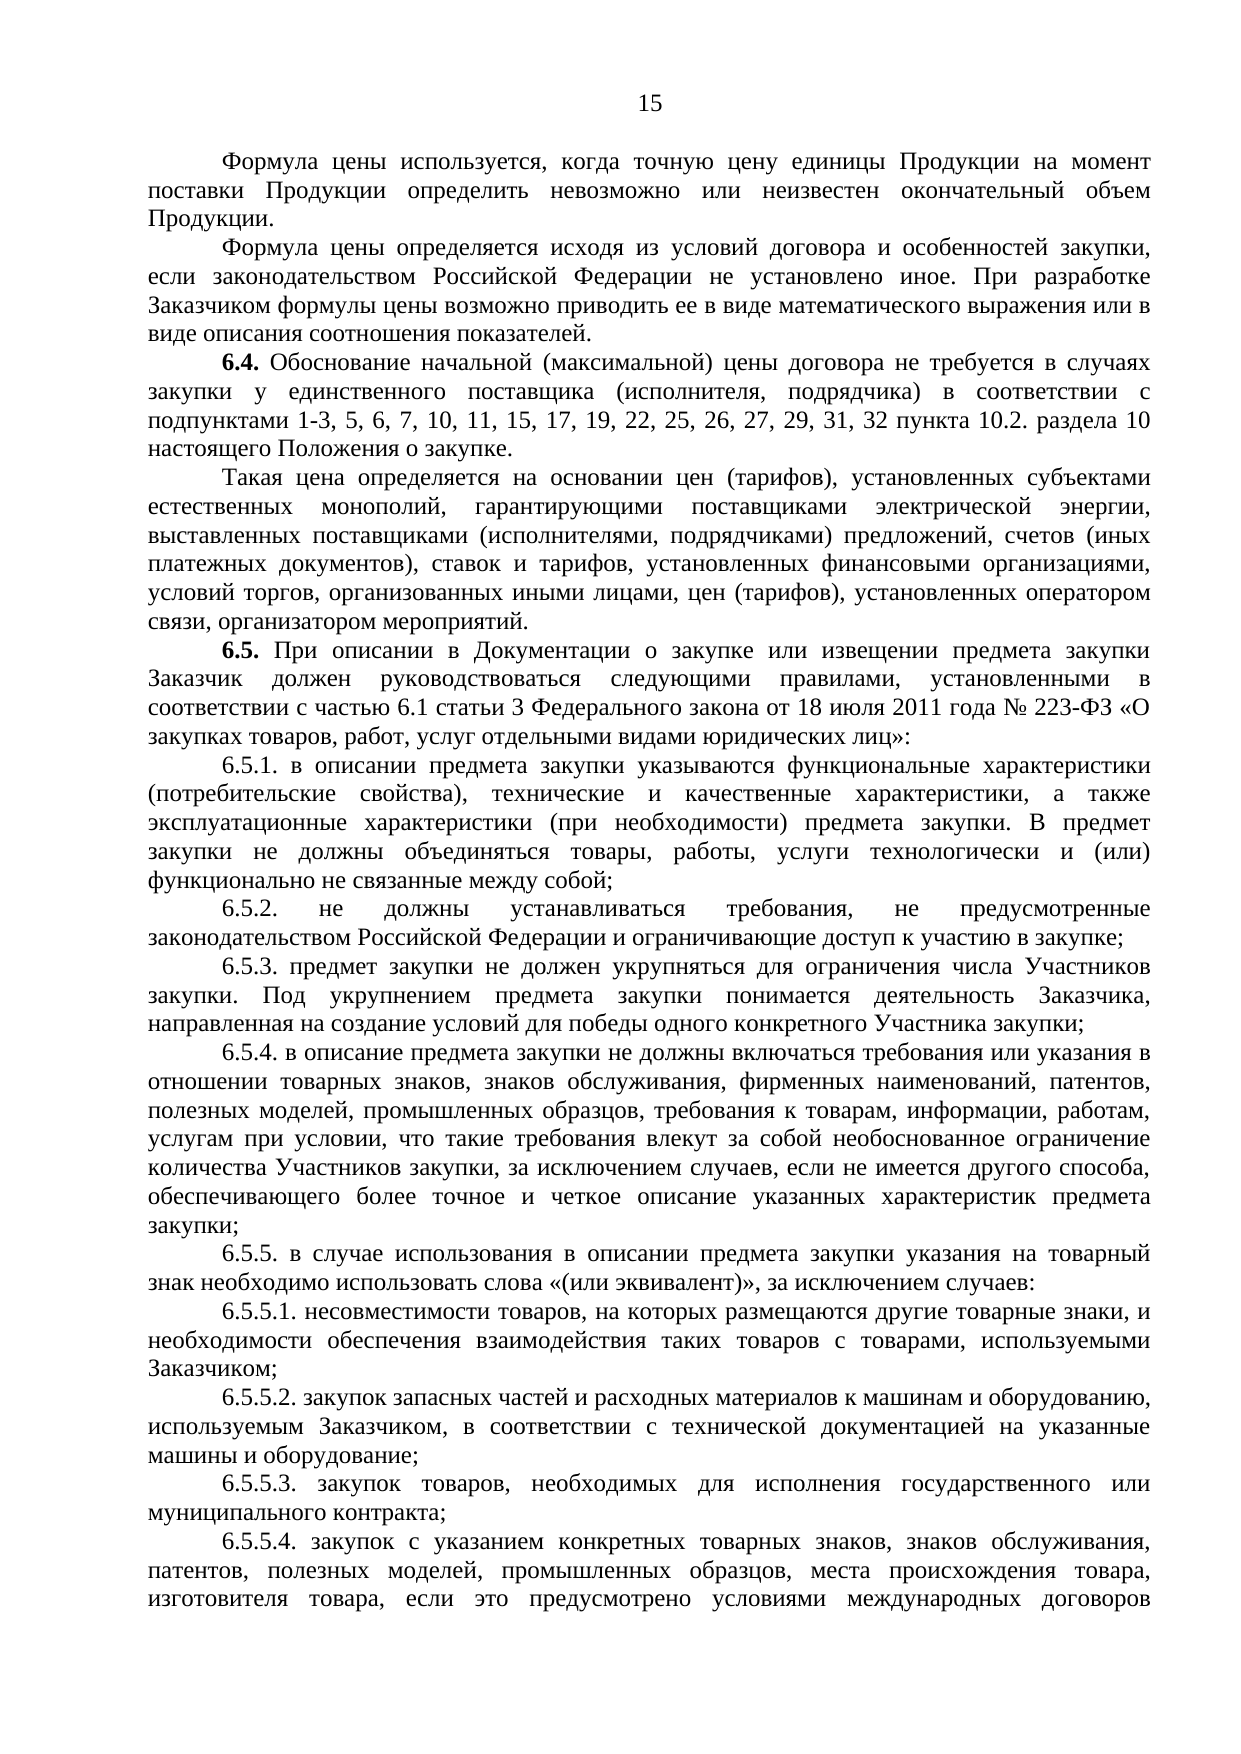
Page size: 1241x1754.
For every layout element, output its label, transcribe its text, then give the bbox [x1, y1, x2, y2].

text 6.4. Обоснование начальной (максимальной) цены договора не требуется в случаях закупки у единственного поставщика (исполнителя, подрядчика) в соответствии с подпунктами 1-3, 5, 6, 7, 10, 11, 15, 17, 19, 22, 25, 26, 27, 29, 31, 32 пункта 10.2. раздела 10 настоящего Положения о закупке. [148, 347, 1152, 462]
text 6.5.5.1. несовместимости товаров, на которых размещаются другие товарные знаки, и необходимости обеспечения взаимодействия таких товаров с товарами, используемыми Заказчиком; [148, 1296, 1152, 1382]
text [148, 1526, 1152, 1612]
text 6.5.5.3. закупок товаров, необходимых для исполнения государственного или муниципального контракта; [148, 1468, 1152, 1526]
text 6.5.5. в случае использования в описании предмета закупки указания на товарный знак необходимо использовать слова «(или эквивалент)», за исключением случаев: [148, 1238, 1152, 1296]
text Такая цена определяется на основании цен (тарифов), установленных субъектами естественных монополий, гарантирующими поставщиками электрической энергии, выставленных поставщиками (исполнителями, подрядчиками) предложений, счетов (иных платежных документов), ставок и тарифов, установленных финансовыми организациями, условий торгов, организованных иными лицами, цен (тарифов), установленных оператором связи, организатором мероприятий. [148, 462, 1152, 635]
text 6.5.2. не должны устанавливаться требования, не предусмотренные законодательством Российской Федерации и ограничивающие доступ к участию в закупке; [148, 893, 1152, 951]
text 6.5.5.2. закупок запасных частей и расходных материалов к машинам и оборудованию, используемым Заказчиком, в соответствии с технической документацией на указанные машины и оборудование; [148, 1382, 1152, 1468]
text Формула цены используется, когда точную цену единицы Продукции на момент поставки Продукции определить невозможно или неизвестен окончательный объем Продукции. [148, 146, 1152, 232]
text Формула цены определяется исходя из условий договора и особенностей закупки, если законодательством Российской Федерации не установлено иное. При разработке Заказчиком формулы цены возможно приводить ее в виде математического выражения или в виде описания соотношения показателей. [148, 232, 1152, 347]
text 6.5.3. предмет закупки не должен укрупняться для ограничения числа Участников закупки. Под укрупнением предмета закупки понимается деятельность Заказчика, направленная на создание условий для победы одного конкретного Участника закупки; [148, 951, 1152, 1037]
text 6.5. При описании в Документации о закупке или извещении предмета закупки Заказчик должен руководствоваться следующими правилами, установленными в соответствии с частью 6.1 статьи 3 Федерального закона от 18 июля 2011 года № 223-ФЗ «О закупках товаров, работ, услуг отдельными видами юридических лиц»: [148, 635, 1152, 750]
text 6.5.1. в описании предмета закупки указываются функциональные характеристики (потребительские свойства), технические и качественные характеристики, а также эксплуатационные характеристики (при необходимости) предмета закупки. В предмет закупки не должны объединяться товары, работы, услуги технологически и (или) функционально не связанные между собой; [148, 750, 1152, 893]
text 6.5.4. в описание предмета закупки не должны включаться требования или указания в отношении товарных знаков, знаков обслуживания, фирменных наименований, патентов, полезных моделей, промышленных образцов, требования к товарам, информации, работам, услугам при условии, что такие требования влекут за собой необоснованное ограничение количества Участников закупки, за исключением случаев, если не имеется другого способа, обеспечивающего более точное и четкое описание указанных характеристик предмета закупки; [148, 1037, 1152, 1238]
